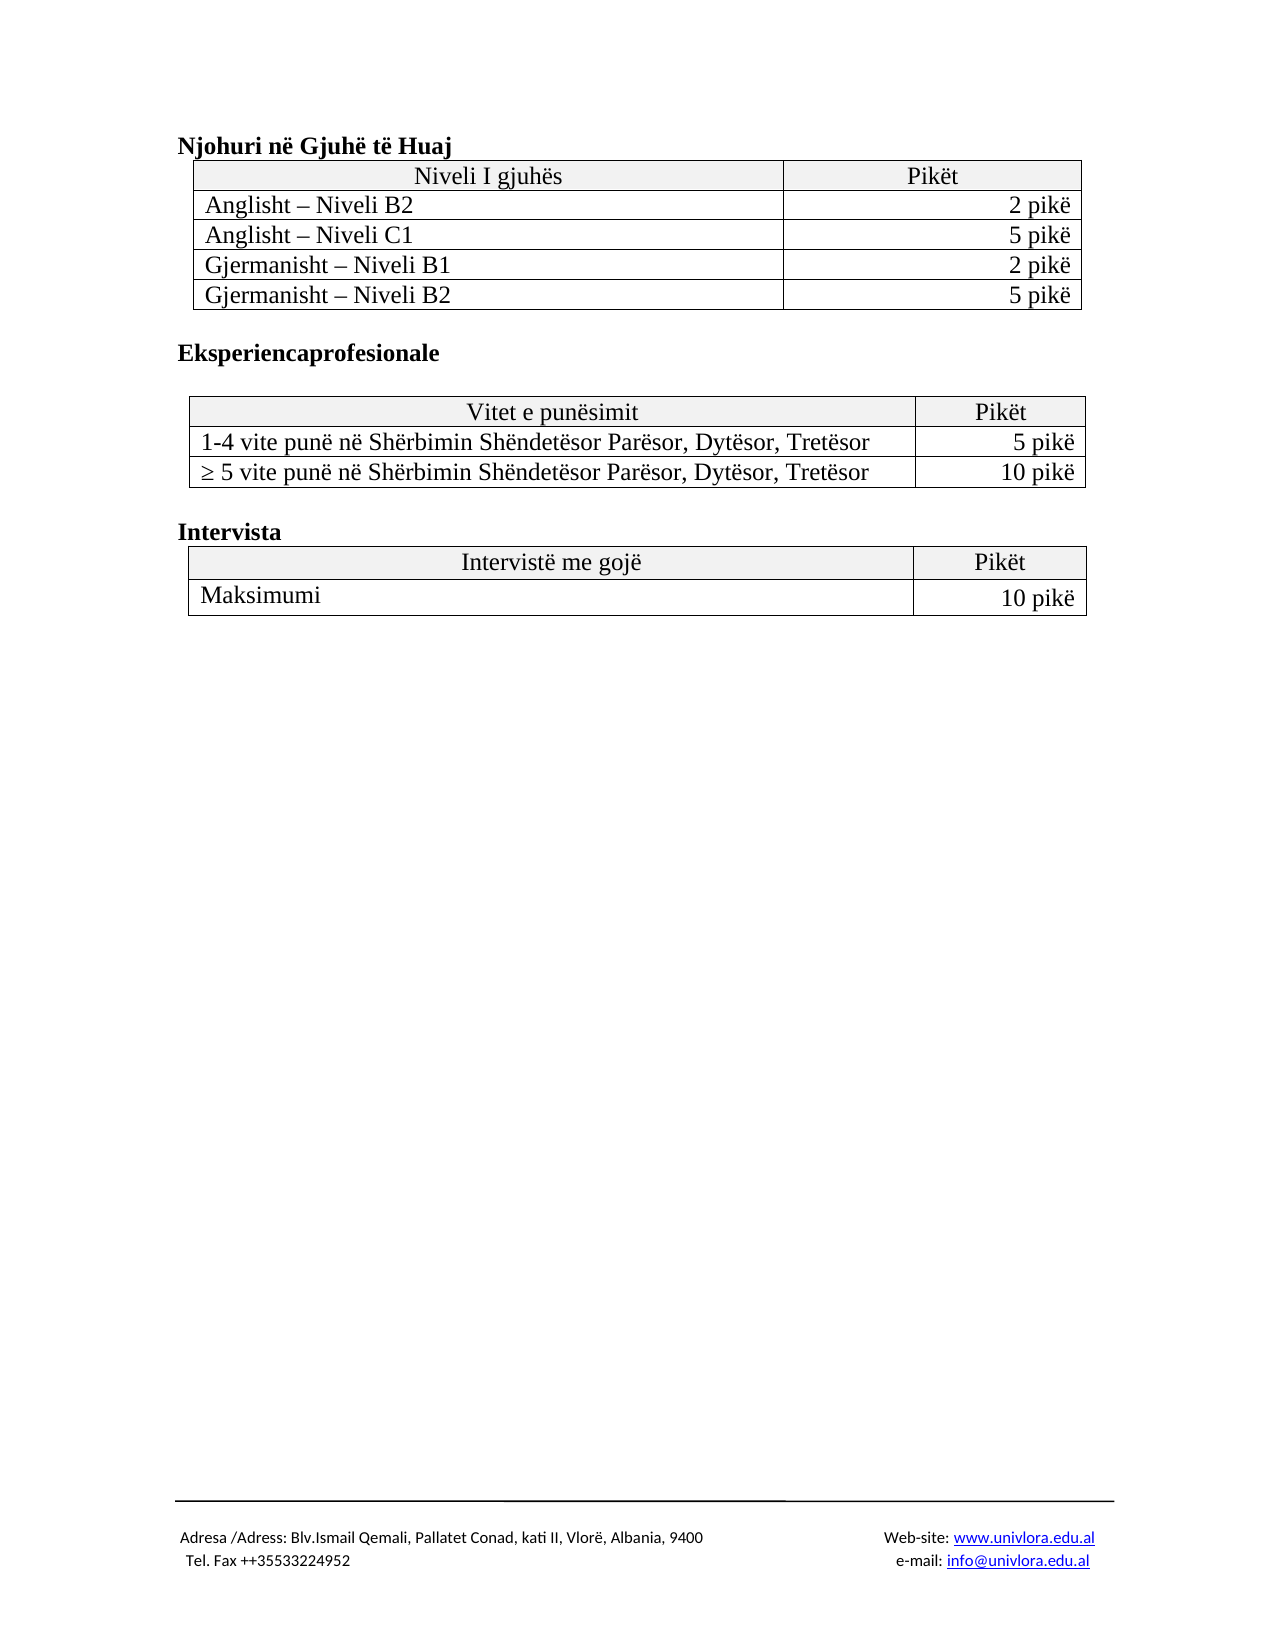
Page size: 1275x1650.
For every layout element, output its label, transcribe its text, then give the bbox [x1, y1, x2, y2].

table_cell Anglisht – Niveli C1 [194, 220, 783, 249]
table_cell 5 pikë [784, 280, 1081, 309]
table_cell 1-4 vite punë në Shërbimin Shëndetësor Parësor, Dytësor, Tretësor [190, 427, 915, 456]
table_cell 5 pikë [916, 427, 1085, 456]
text Intervista [177, 517, 1098, 546]
text Njohuri në Gjuhë të Huaj [177, 131, 1098, 160]
table_header Niveli I gjuhës [194, 161, 783, 189]
table_header Pikët [916, 397, 1085, 426]
table_cell 10 pikë [914, 580, 1086, 615]
table_header Intervistë me gojë [189, 547, 913, 579]
table_cell 10 pikë [916, 457, 1085, 487]
table_header Pikët [784, 161, 1081, 189]
table_cell Anglisht – Niveli B2 [194, 191, 783, 219]
table_cell 2 pikë [784, 191, 1081, 219]
text Eksperiencaprofesionale [177, 338, 1098, 367]
table_header Vitet e punësimit [190, 397, 915, 426]
table_cell 5 pikë [784, 220, 1081, 249]
table_cell ≥ 5 vite punë në Shërbimin Shëndetësor Parësor, Dytësor, Tretësor [190, 457, 915, 487]
table_cell 2 pikë [784, 250, 1081, 279]
table_cell Gjermanisht – Niveli B2 [194, 280, 783, 309]
table_cell Gjermanisht – Niveli B1 [194, 250, 783, 279]
table_header Pikët [914, 547, 1086, 579]
table_cell Maksimumi [189, 580, 913, 615]
